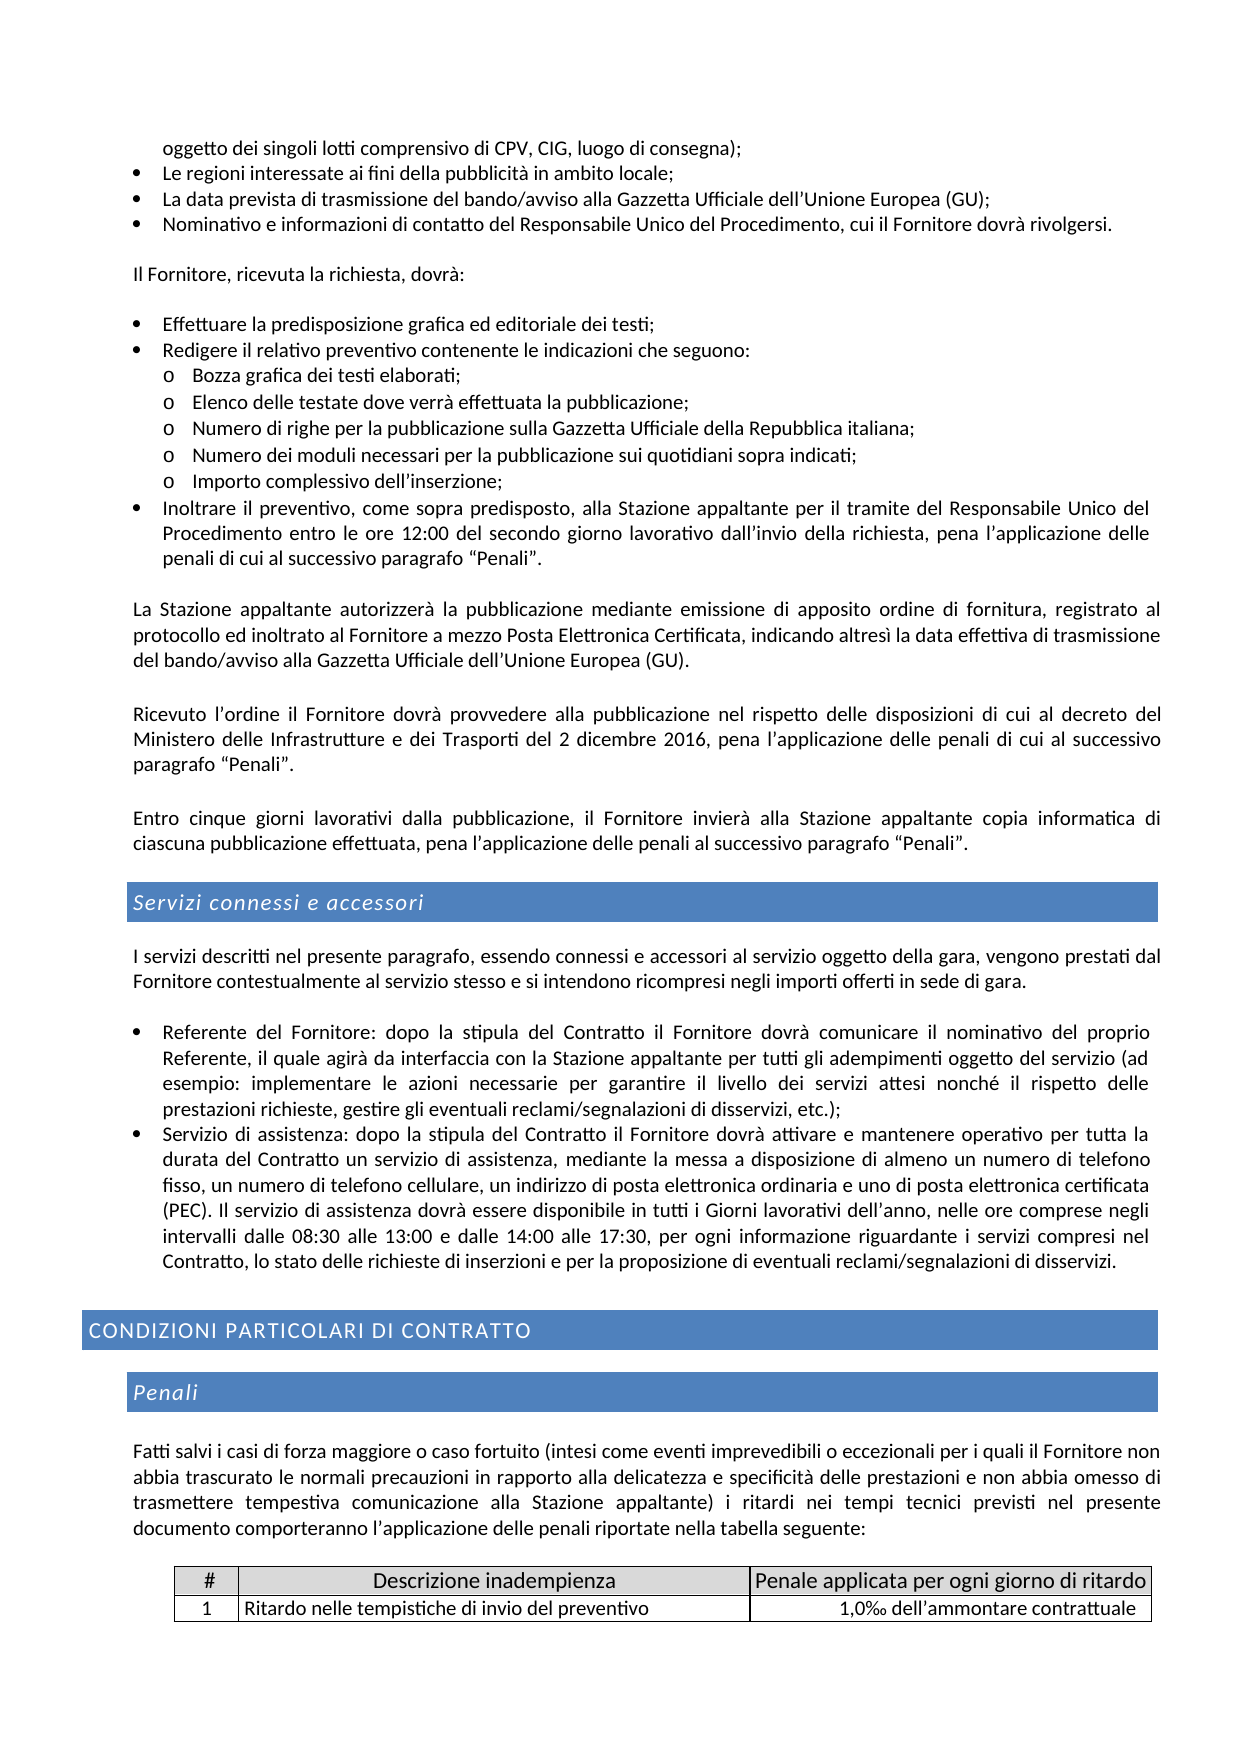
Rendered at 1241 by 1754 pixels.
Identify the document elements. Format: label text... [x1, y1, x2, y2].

list Numero dei moduli necessari per la pubblicazione sui quotidiani sopra indicati; [162, 442, 1163, 468]
table_cell 1 [175, 1596, 238, 1621]
table_cell Ritardo nelle tempistiche di invio del preventivo [239, 1596, 749, 1621]
list Le regioni interessate ai fini della pubblicità in ambito locale; [133, 161, 1152, 186]
text La Stazione appaltante autorizzerà la pubblicazione mediante emissione di apposito ordine di fornitura, registrato al protocollo ed inoltrato al Fornitore a mezzo Posta Elettronica Certificata, indicando altresì la data effettiva di trasmissione del bando/avviso alla Gazzetta Ufficiale dell’Unione Europea (GU). [133, 596, 1163, 673]
list Servizio di assistenza: dopo la stipula del Contratto il Fornitore dovrà attivare e mantenere operativo per tutta la durata del Contratto un servizio di assistenza, mediante la messa a disposizione di almeno un numero di telefono fisso, un numero di telefono cellulare, un indirizzo di posta elettronica ordinaria e uno di posta elettronica certificata (PEC). Il servizio di assistenza dovrà essere disponibile in tutti i Giorni lavorativi dell’anno, nelle ore comprese negli intervalli dalle 08:30 alle 13:00 e dalle 14:00 alle 17:30, per ogni informazione riguardante i servizi compresi nel Contratto, lo stato delle richieste di inserzioni e per la proposizione di eventuali reclami/segnalazioni di disservizi. [133, 1121, 1152, 1274]
text Ricevuto l’ordine il Fornitore dovrà provvedere alla pubblicazione nel rispetto delle disposizioni di cui al decreto del Ministero delle Infrastrutture e dei Trasporti del 2 dicembre 2016, pena l’applicazione delle penali di cui al successivo paragrafo “Penali”. [133, 701, 1163, 777]
subtitle Servizi connessi e accessori [133, 888, 1152, 916]
subtitle Penali [133, 1378, 1152, 1406]
table_header Descrizione inadempienza [239, 1567, 749, 1594]
text Entro cinque giorni lavorativi dalla pubblicazione, il Fornitore invierà alla Stazione appaltante copia informatica di ciascuna pubblicazione effettuata, pena l’applicazione delle penali al successivo paragrafo “Penali”. [133, 805, 1163, 856]
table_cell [751, 1596, 1151, 1621]
list Redigere il relativo preventivo contenente le indicazioni che seguono: [133, 337, 1152, 362]
table_header Penale applicata per ogni giorno di ritardo [751, 1567, 1151, 1594]
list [133, 135, 1152, 161]
text I servizi descritti nel presente paragrafo, essendo connessi e accessori al servizio oggetto della gara, vengono prestati dal Fornitore contestualmente al servizio stesso e si intendono ricompresi negli importi offerti in sede di gara. [133, 943, 1163, 994]
text Il Fornitore, ricevuta la richiesta, dovrà: [133, 261, 1163, 286]
list Nominativo e informazioni di contatto del Responsabile Unico del Procedimento, cui il Fornitore dovrà rivolgersi. [133, 211, 1152, 237]
list La data prevista di trasmissione del bando/avviso alla Gazzetta Ufficiale dell’Unione Europea (GU); [133, 186, 1152, 211]
list Inoltrare il preventivo, come sopra predisposto, alla Stazione appaltante per il tramite del Responsabile Unico del Procedimento entro le ore 12:00 del secondo giorno lavorativo dall’invio della richiesta, pena l’applicazione delle penali di cui al successivo paragrafo “Penali”. [133, 495, 1152, 571]
text Fatti salvi i casi di forza maggiore o caso fortuito (intesi come eventi imprevedibili o eccezionali per i quali il Fornitore non abbia trascurato le normali precauzioni in rapporto alla delicatezza e specificità delle prestazioni e non abbia omesso di trasmettere tempestiva comunicazione alla Stazione appaltante) i ritardi nei tempi tecnici previsti nel presente documento comporteranno l’applicazione delle penali riportate nella tabella seguente: [133, 1438, 1163, 1540]
subtitle CONDIZIONI PARTICOLARI DI CONTRATTO [89, 1316, 1152, 1344]
list Bozza grafica dei testi elaborati; [162, 362, 1163, 389]
list Effettuare la predisposizione grafica ed editoriale dei testi; [133, 312, 1152, 337]
list Importo complessivo dell’inserzione; [162, 468, 1163, 495]
list Elenco delle testate dove verrà effettuata la pubblicazione; [162, 389, 1163, 415]
list Numero di righe per la pubblicazione sulla Gazzetta Ufficiale della Repubblica italiana; [162, 415, 1163, 442]
table_header # [175, 1567, 238, 1594]
list Referente del Fornitore: dopo la stipula del Contratto il Fornitore dovrà comunicare il nominativo del proprio Referente, il quale agirà da interfaccia con la Stazione appaltante per tutti gli adempimenti oggetto del servizio (ad esempio: implementare le azioni necessarie per garantire il livello dei servizi attesi nonché il rispetto delle prestazioni richieste, gestire gli eventuali reclami/segnalazioni di disservizi, etc.); [133, 1019, 1152, 1121]
